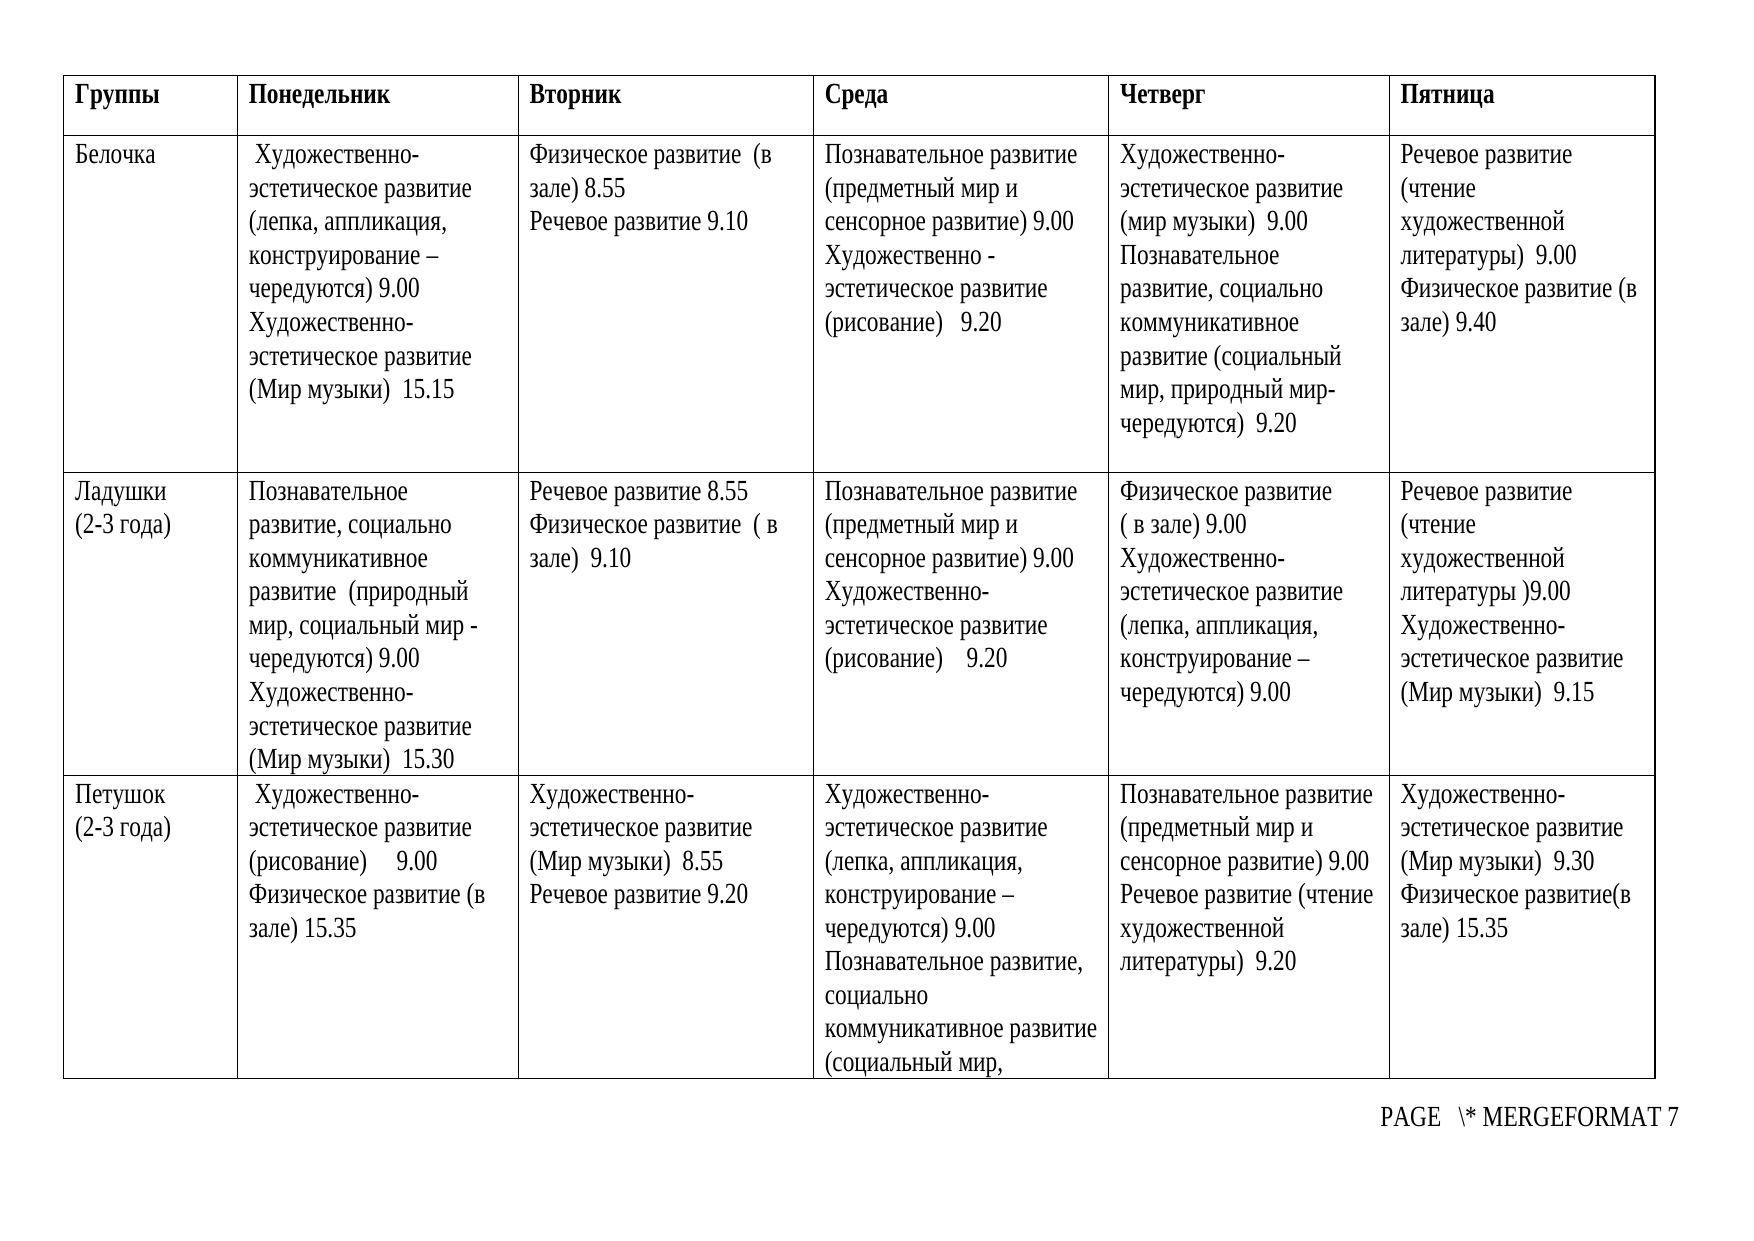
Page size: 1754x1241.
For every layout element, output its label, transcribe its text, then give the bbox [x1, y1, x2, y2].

table_cell Познавательное развитие, социально коммуникативное развитие (природный мир, социальный мир - чередуются) 9.00 Художественно-эстетическое развитие (Мир музыки) 15.30 [238, 473, 518, 775]
table_cell Речевое развитие (чтение художественной литературы )9.00 Художественно-эстетическое развитие (Мир музыки) 9.15 [1390, 473, 1654, 775]
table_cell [519, 776, 813, 1078]
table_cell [238, 776, 518, 1078]
table_cell Художественно-эстетическое развитие (мир музыки) 9.00 Познавательное развитие, социально коммуникативное развитие (социальный мир, природный мир- чередуются) 9.20 [1109, 136, 1389, 472]
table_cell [814, 776, 1108, 1078]
table_header Пятница [1390, 76, 1654, 135]
table_cell Речевое развитие (чтение художественной литературы) 9.00 Физическое развитие (в зале) 9.40 [1390, 136, 1654, 472]
table_cell Познавательное развитие (предметный мир и сенсорное развитие) 9.00 Художественно -эстетическое развитие (рисование) 9.20 [814, 136, 1108, 472]
table_header Среда [814, 76, 1108, 135]
table_cell Физическое развитие ( в зале) 9.00 Художественно-эстетическое развитие (лепка, аппликация, конструирование – чередуются) 9.00 [1109, 473, 1389, 775]
table_cell Физическое развитие (в зале) 8.55 Речевое развитие 9.10 [519, 136, 813, 472]
table_header Вторник [519, 76, 813, 135]
table_header Понедельник [238, 76, 518, 135]
table_cell Петушок (2-3 года) [64, 776, 237, 1078]
table_cell Художественно-эстетическое развитие (лепка, аппликация, конструирование – чередуются) 9.00 Художественно-эстетическое развитие (Мир музыки) 15.15 [238, 136, 518, 472]
table_cell Речевое развитие 8.55 Физическое развитие ( в зале) 9.10 [519, 473, 813, 775]
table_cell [1109, 776, 1389, 1078]
table_cell Познавательное развитие (предметный мир и сенсорное развитие) 9.00 Художественно-эстетическое развитие (рисование) 9.20 [814, 473, 1108, 775]
table_cell Ладушки (2-3 года) [64, 473, 237, 775]
table_header Четверг [1109, 76, 1389, 135]
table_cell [1390, 776, 1654, 1078]
table_cell Белочка [64, 136, 237, 472]
table_header Группы [64, 76, 237, 135]
